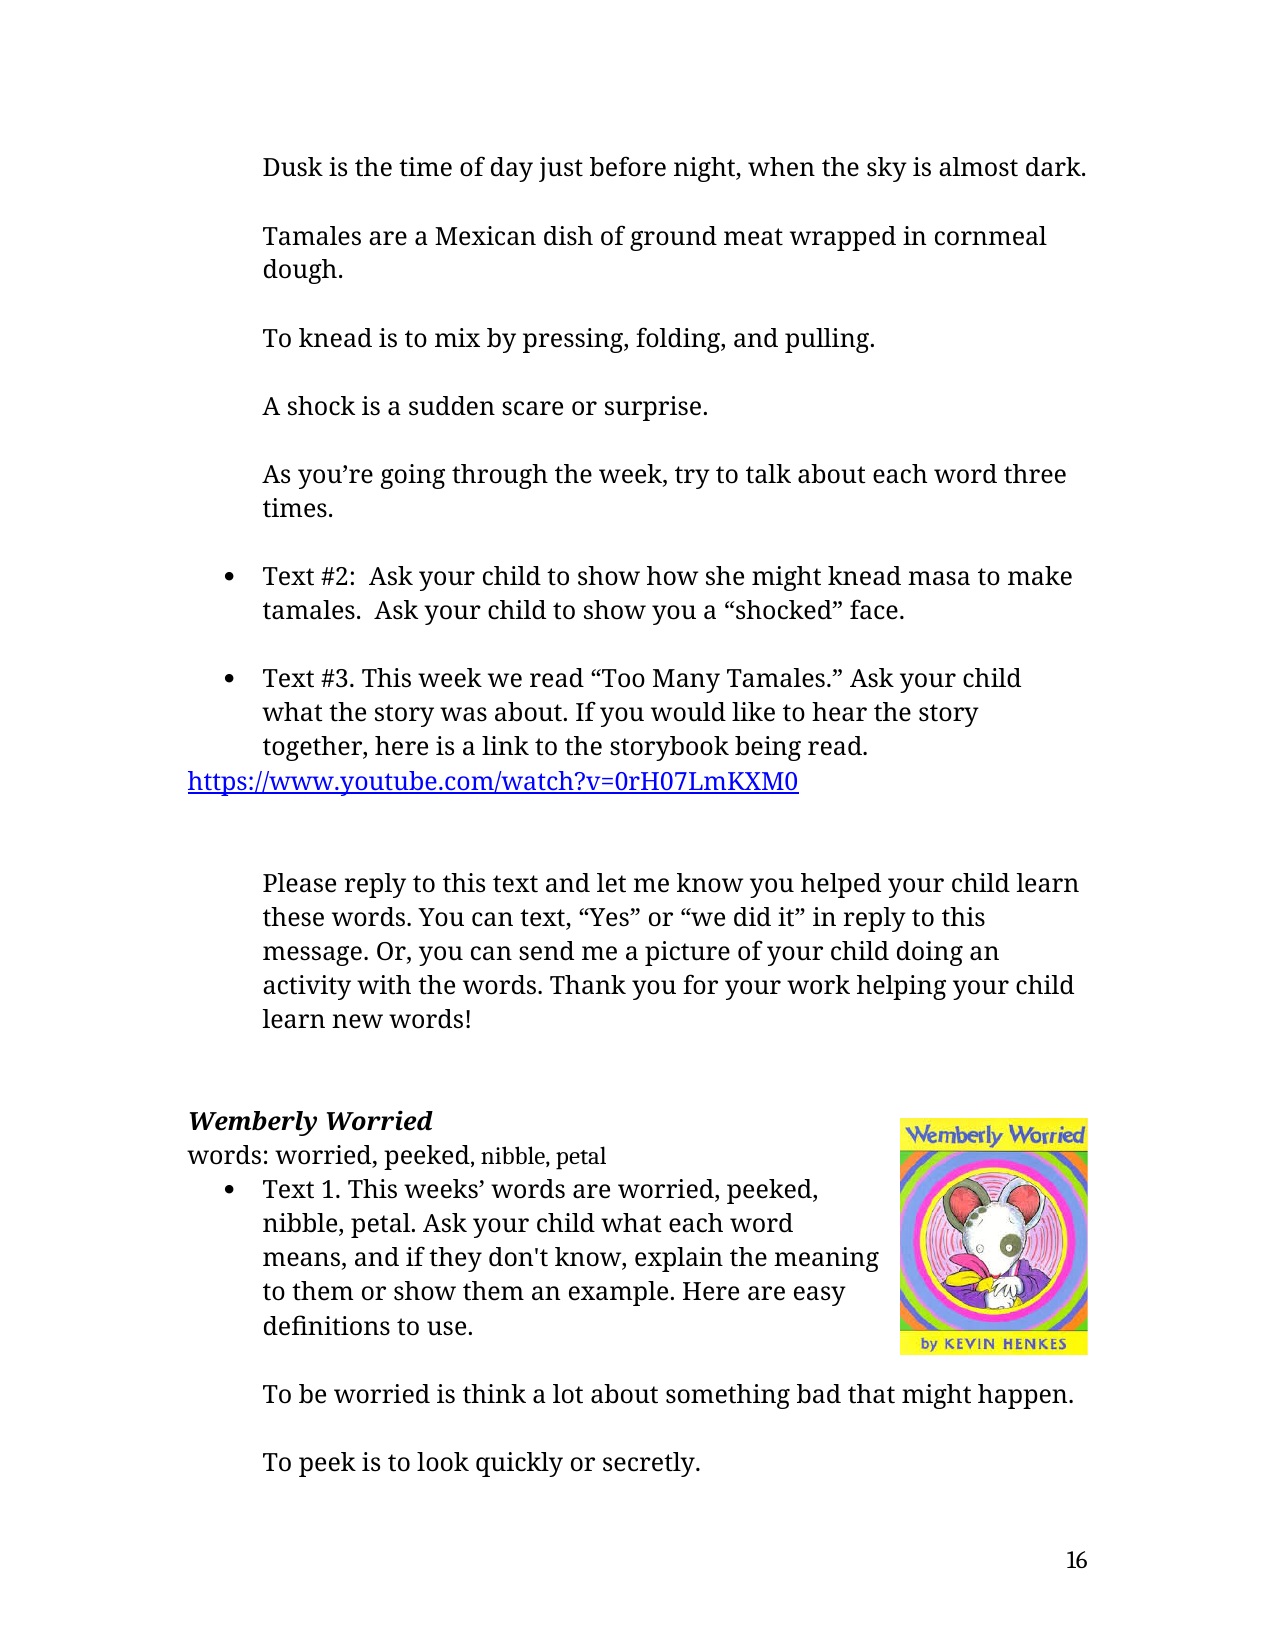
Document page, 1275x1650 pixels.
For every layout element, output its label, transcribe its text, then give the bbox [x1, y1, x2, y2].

list Text 1. This weeks’ words are worried, peeked, nibble, petal. Ask your child what each word means, and if they don't know, explain the meaning to them or show them an example. Here are easy definitions to use. [225, 1172, 900, 1342]
list Tamales are a Mexican dish of ground meat wrapped in cornmeal dough. [262, 218, 1087, 286]
list To be worried is think a lot about something bad that might happen. [262, 1376, 1087, 1410]
text Wemberly Worried [187, 1104, 1087, 1138]
picture [900, 1118, 1088, 1355]
list Text #2: Ask your child to show how she might knead masa to make tamales. Ask your child to show you a “shocked” face. [225, 559, 1087, 627]
text words: worried, peeked, nibble, petal [187, 1138, 900, 1172]
list To peek is to look quickly or secretly. [262, 1444, 1087, 1478]
list Text #3. This week we read “Too Many Tamales.” Ask your child what the story was about. If you would like to hear the story together, here is a link to the storybook being read. [225, 661, 1087, 763]
list To knead is to mix by pressing, folding, and pulling. [262, 320, 1087, 354]
list Dusk is the time of day just before night, when the sky is almost dark. [262, 150, 1087, 184]
text https://www.youtube.com/watch?v=0rH07LmKXM0 [187, 763, 1087, 797]
list Please reply to this text and let me know you helped your child learn these words. You can text, “Yes” or “we did it” in reply to this message. Or, you can send me a picture of your child doing an activity with the words. Thank you for your work helping your child learn new words! [262, 865, 1087, 1036]
list As you’re going through the week, try to talk about each word three times. [262, 457, 1087, 525]
list A shock is a sudden scare or surprise. [262, 388, 1087, 422]
